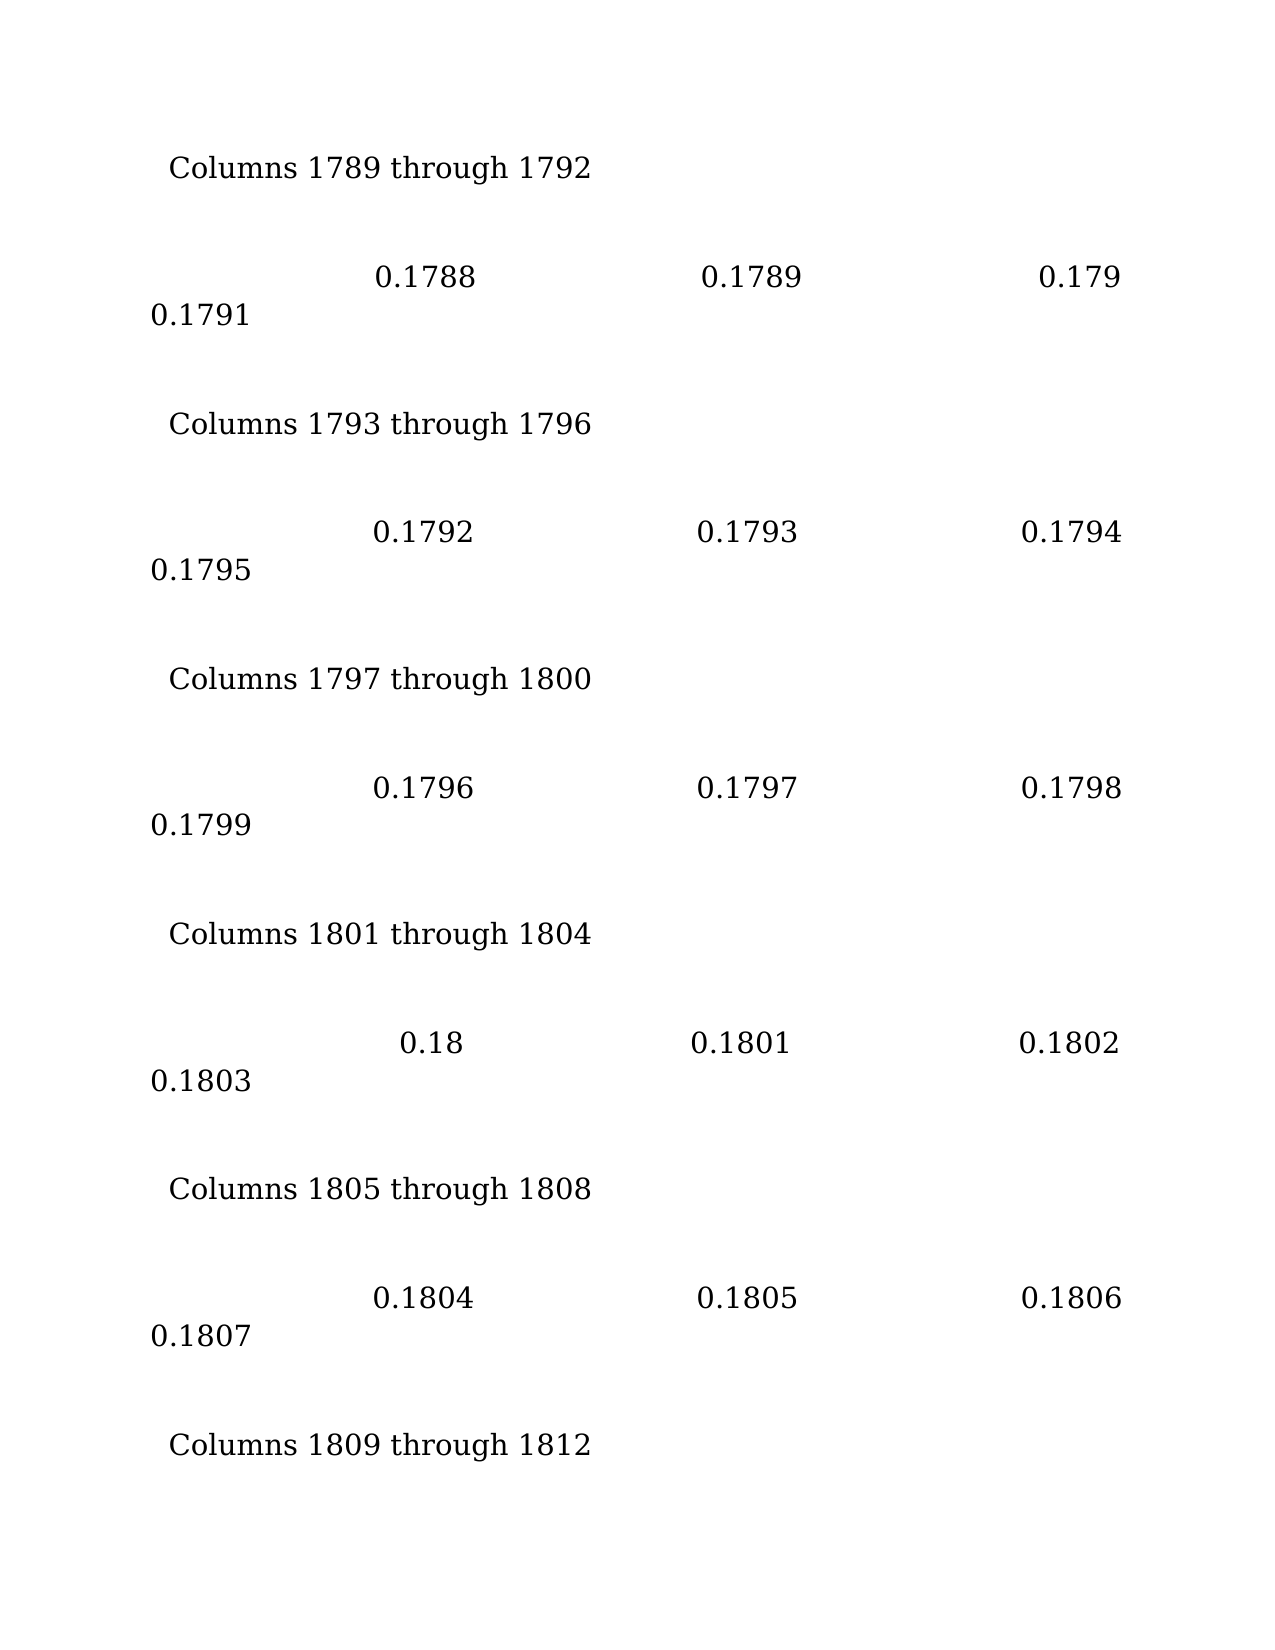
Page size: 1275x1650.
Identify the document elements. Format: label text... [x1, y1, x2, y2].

text Columns 1793 through 1796 [150, 405, 1125, 440]
text Columns 1797 through 1800 [150, 660, 1125, 695]
text 0.1792 0.1793 0.1794 0.1795 [150, 514, 1125, 587]
text Columns 1805 through 1808 [150, 1171, 1125, 1206]
text 0.18 0.1801 0.1802 0.1803 [150, 1024, 1125, 1097]
text 0.1796 0.1797 0.1798 0.1799 [150, 769, 1125, 842]
text 0.1804 0.1805 0.1806 0.1807 [150, 1279, 1125, 1352]
text 0.1788 0.1789 0.179 0.1791 [150, 259, 1125, 331]
text Columns 1789 through 1792 [150, 150, 1125, 185]
text Columns 1801 through 1804 [150, 916, 1125, 951]
text Columns 1809 through 1812 [150, 1426, 1125, 1461]
